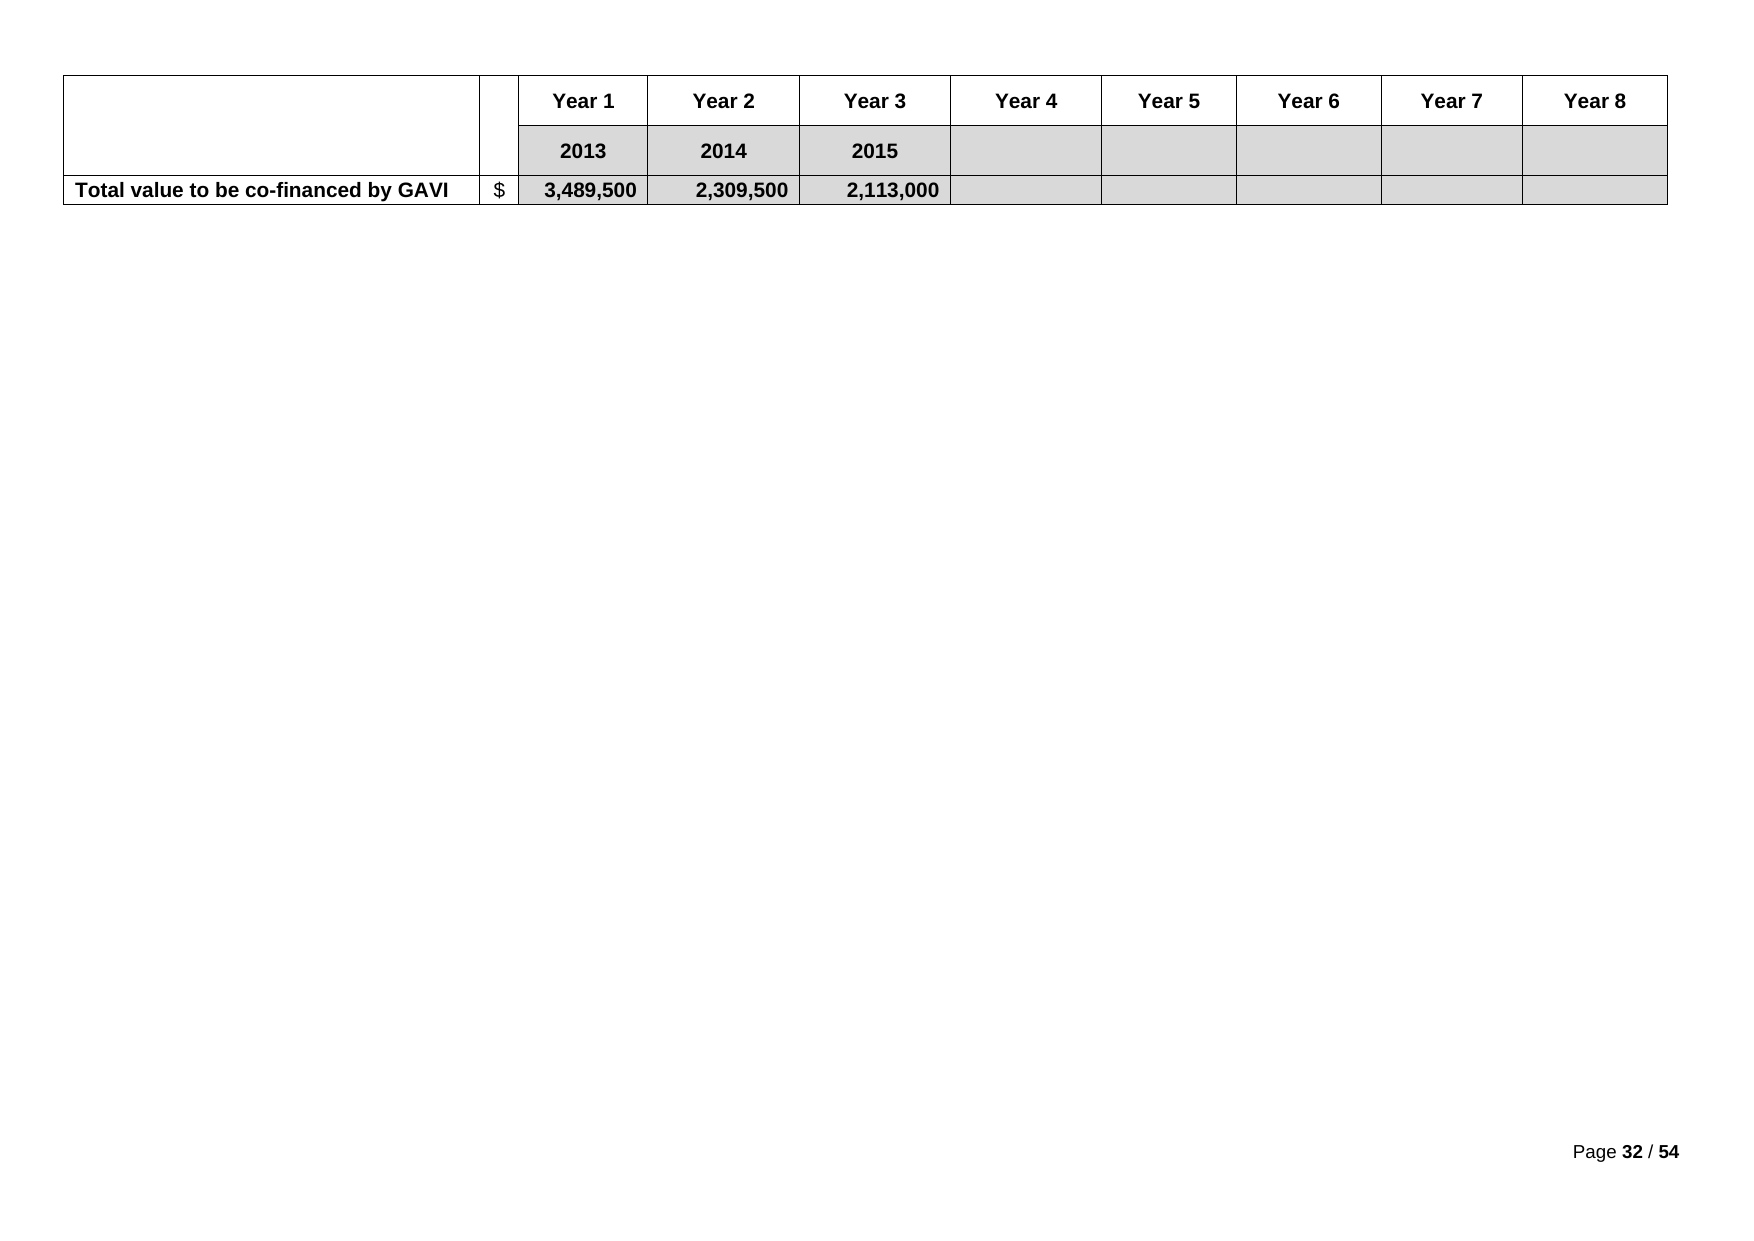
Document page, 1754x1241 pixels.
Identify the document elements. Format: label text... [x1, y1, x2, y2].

table_cell 3,489,500 [519, 176, 647, 204]
table_header Year 2 [648, 76, 799, 125]
table_cell 2013 [519, 126, 647, 175]
table_cell [1382, 176, 1522, 204]
table_header Year 3 [800, 76, 950, 125]
table_cell [951, 126, 1101, 175]
table_cell 2015 [800, 126, 950, 175]
table_header Year 8 [1523, 76, 1667, 125]
table_cell [1102, 176, 1236, 204]
table_cell 2014 [648, 126, 799, 175]
table_header Year 5 [1102, 76, 1236, 125]
table_header [480, 76, 518, 175]
table_cell [1523, 126, 1667, 175]
table_cell [1237, 126, 1381, 175]
table_cell [1102, 126, 1236, 175]
table_header Year 7 [1382, 76, 1522, 125]
table_header [64, 76, 479, 175]
table_cell [951, 176, 1101, 204]
table_cell $ [480, 176, 518, 204]
table_header Year 1 [519, 76, 647, 125]
table_header Year 4 [951, 76, 1101, 125]
table_cell Total value to be co-financed by GAVI [64, 176, 479, 204]
table_cell [1382, 126, 1522, 175]
table_header Year 6 [1237, 76, 1381, 125]
table_cell 2,113,000 [800, 176, 950, 204]
table_cell [1523, 176, 1667, 204]
table_cell [1237, 176, 1381, 204]
table_cell 2,309,500 [648, 176, 799, 204]
